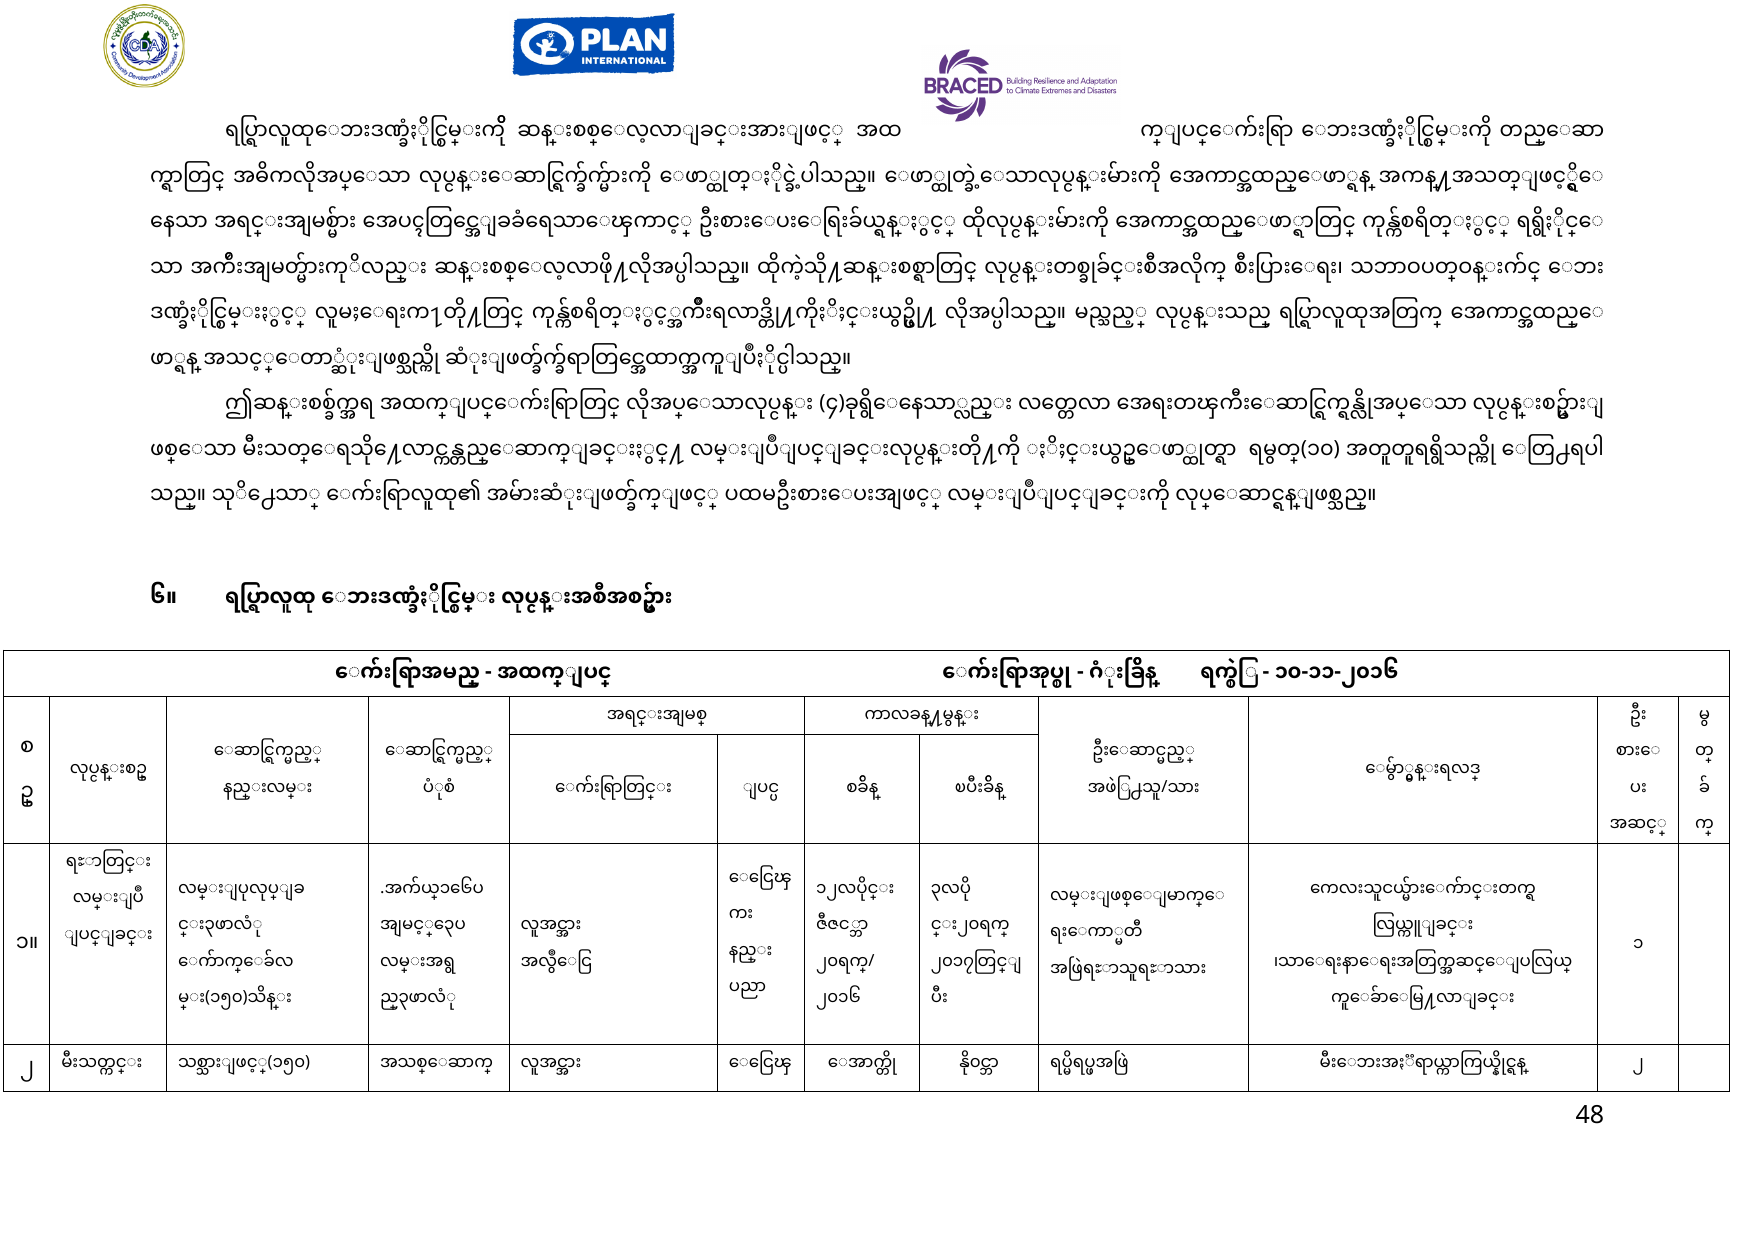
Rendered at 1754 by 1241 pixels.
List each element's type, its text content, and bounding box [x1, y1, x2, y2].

table_cell ၁။ [4, 844, 49, 1044]
table_cell ၃လပိုင္း၂၀ရက္ ၂၀၁၇တြင္ျပီး [920, 844, 1038, 1044]
table_cell ျပင္ပ [718, 735, 804, 843]
table_cell ေဆာင္ရြက္မည့္ နည္းလမ္း [167, 697, 368, 843]
table_cell စဥ္ [4, 697, 49, 843]
table_cell ကေလးသူငယ္မ်ားေက်ာင္းတက္ရ လြယ္ကူျခင္း ၊သာေရးနာေရးအတြက္အဆင္ေျပလြယ္ ကူေခ်ာေမြ႔လာျခင္း [1249, 844, 1597, 1044]
table_cell ၂ [4, 1045, 49, 1091]
table_cell ၁၂လပိုင္း ဇီဇင္ဘာ ၂၀ရက္/၂၀၁၆ [805, 844, 919, 1044]
table_cell လူအင္အား [510, 1045, 717, 1091]
table_cell [1679, 1045, 1729, 1091]
table_cell လမ္းျဖစ္ေျမာက္ေရးေကာ္မတီ အဖြဲရႊာသူရႊာသား [1039, 844, 1248, 1044]
table_cell ေအာက္တိုဘာ ၂၀၁၇ [805, 1045, 919, 1091]
table_cell ၁ [1598, 844, 1678, 1044]
text ရပ္ရြာလူထုေဘးဒဏ္ခံႏိုင္စြမ္းကိို ဆန္းစစ္ေလ့လာျခင္းအားျဖင့္ အထက္ျပင္ေက်းရြာ ေဘးဒဏ္ခံႏိုင္စြမ္းကို တည္ေဆာက္ရာတြင္ အဓိကလိုအပ္ေသာ လုပ္ငန္းေဆာင္ရြက္ခ်က္မ်ားကို ေဖာ္ထုတ္ႏိုင္ခဲ့ပါသည္။ ေဖာ္ထုတ္ခဲ့ေသာလုပ္ငန္းမ်ားကို အေကာင္အထည္ေဖာ္ရန္ အကန္႔အသတ္ျဖင့္ရွိေနေသာ အရင္းအျမစ္မ်ား အေပၚတြင္အေျခခံရေသာေၾကာင့္ ဦးစားေပးေရြးခ်ယ္ရန္ႏွင့္ ထိုလုပ္ငန္းမ်ားကို အေကာင္အထည္ေဖာ္ရာတြင္ ကုန္က်စရိတ္ႏွင့္ ရရွိႏိုင္ေသာ အက်ိဴးအျမတ္မ်ားကုိလည္း ဆန္းစစ္ေလ့လာဖို႔လိုအပ္ပါသည္။ ထိုကဲ့သို႔ဆန္းစစ္ရာတြင္ လုပ္ငန္းတစ္ခုခ်င္းစီအလိုက္ စီးပြားေရး၊ သဘာဝပတ္ဝန္းက်င္ ေဘးဒဏ္ခံႏိုင္စြမ္းႏွင့္ လူမႈေရးက႑တို႔တြင္ ကုန္က်စရိတ္ႏွင့္အက်ိဳးရလာဒ္တို႔ကိုႏိႈင္းယွဥ္ဖို႔ လိုအပ္ပါသည္။ မည္သည့္ လုပ္ငန္းသည္ ရပ္ရြာလူထုအတြက္ အေကာင္အထည္ေဖာ္ရန္ အသင့္ေတာ္ဆံုးျဖစ္သည္ကို ဆံုးျဖတ္ခ်က္ခ်ရာတြင္အေထာက္အကူျပဳႏိုင္ပါသည္။ [150, 109, 1604, 382]
text ၆။ ရပ္ရြာလူထု ေဘးဒဏ္ခံႏိုင္စြမ္း လုပ္ငန္းအစီအစဥ္မ်ား [150, 576, 1604, 621]
picture [920, 45, 1122, 109]
table_cell ရပ္မိရပ္ဖအဖြဲ [1039, 1045, 1248, 1091]
table_cell .အက်ယ္၁၆ေပ အျမင့္၃ေပ လမ္းအရွည္၃ဖာလံု [369, 844, 509, 1044]
table_cell ဦးစားေပး အဆင့္ [1598, 697, 1678, 843]
table_cell သစ္သားျဖင့္(၁၅၀) “သိန္း၀န္းက်င္ [167, 1045, 368, 1091]
table_cell ေငြေၾကး [718, 1045, 804, 1091]
table_cell ရႊာတြင္းလမ္းျပဳ ျပင္ျခင္း [50, 844, 166, 1044]
table_cell ေငြေၾကး နည္းပညာ [718, 844, 804, 1044]
table_header ေက်းရြာအမည္ - အထက္ျပင္ ေက်းရြာအုပ္စု - ဂံုးခ်ြိန္ ရက္စဲြ - ၁၀-၁၁-၂၀၁၆ [4, 651, 1729, 696]
table_cell လုပ္ငန္းစဥ္ [50, 697, 166, 843]
table_cell ေမွ်ာ္မွန္းရလဒ္ [1249, 697, 1597, 843]
picture [103, 4, 185, 88]
table_cell ၂ [1598, 1045, 1678, 1091]
table_cell ေဆာင္ရြက္မည့္ ပံုစံ [369, 697, 509, 843]
table_cell ကာလခန္႔မွန္း [805, 697, 1038, 734]
table_cell လမ္းျပုလုပ္ျခင္း၃ဖာလံု ေက်ာက္ေခ်လမ္း(၁၅၀)သိန္း [167, 844, 368, 1044]
table_cell နို၀င္ဘာ ၂၀၁၇ [920, 1045, 1038, 1091]
text ဤဆန္းစစ္ခ်က္အရ အထက္ျပင္ေက်းရြာတြင္ လိုအပ္ေသာလုပ္ငန္း (၄)ခုရွိေနေသာ္လည္း လတ္တေလာ အေရးတၾကီးေဆာင္ရြက္ရန္လိုအပ္ေသာ လုပ္ငန္းစဥ္မ်ားျဖစ္ေသာ မီးသတ္ေရသို႔ေလာင္ကန္တည္ေဆာက္ျခင္းႏွင္႔ လမ္းျပဳျပင္ျခင္းလုပ္ငန္းတို႔ကို ႏိႈင္းယွဥ္ေဖာ္ထုတ္ရာ ရမွတ္(၁၀) အတူတူရရွိသည္ကို ေတြ႕ရပါသည္။ သုိ႕ေသာ္ ေက်းရြာလူထု၏ အမ်ားဆံုးျဖတ္ခ်က္ျဖင့္ ပထမဦးစားေပးအျဖင့္ လမ္းျပဳျပင္ျခင္းကို လုပ္ေဆာင္ရန္ျဖစ္သည္။ [150, 382, 1604, 519]
table_cell စခ်ိန္ [805, 735, 919, 843]
picture [509, 11, 678, 79]
table_cell အရင္းအျမစ္ [510, 697, 804, 734]
table_cell မီးေဘးအႏၱရာယ္ကာကြယ္နိုင္ရန္ [1249, 1045, 1597, 1091]
table_cell လူအင္အား အလွဳေငြ [510, 844, 717, 1044]
table_cell ဦးေဆာင္မည့္ အဖဲြ႕သူ/သား [1039, 697, 1248, 843]
table_cell [1679, 844, 1729, 1044]
table_cell မီးသတ္ကင္းရံု [50, 1045, 166, 1091]
table_cell မွတ္ ခ်က္ [1679, 697, 1729, 843]
table_cell ေက်းရြာတြင္း [510, 735, 717, 843]
table_cell အသစ္ေဆာက္ အျမင့္-၃၅ေပ အလ်ား-၁၀ေပ အနံ-၆ေပ [369, 1045, 509, 1091]
table_cell ၿပီးခ်ိန္ [920, 735, 1038, 843]
